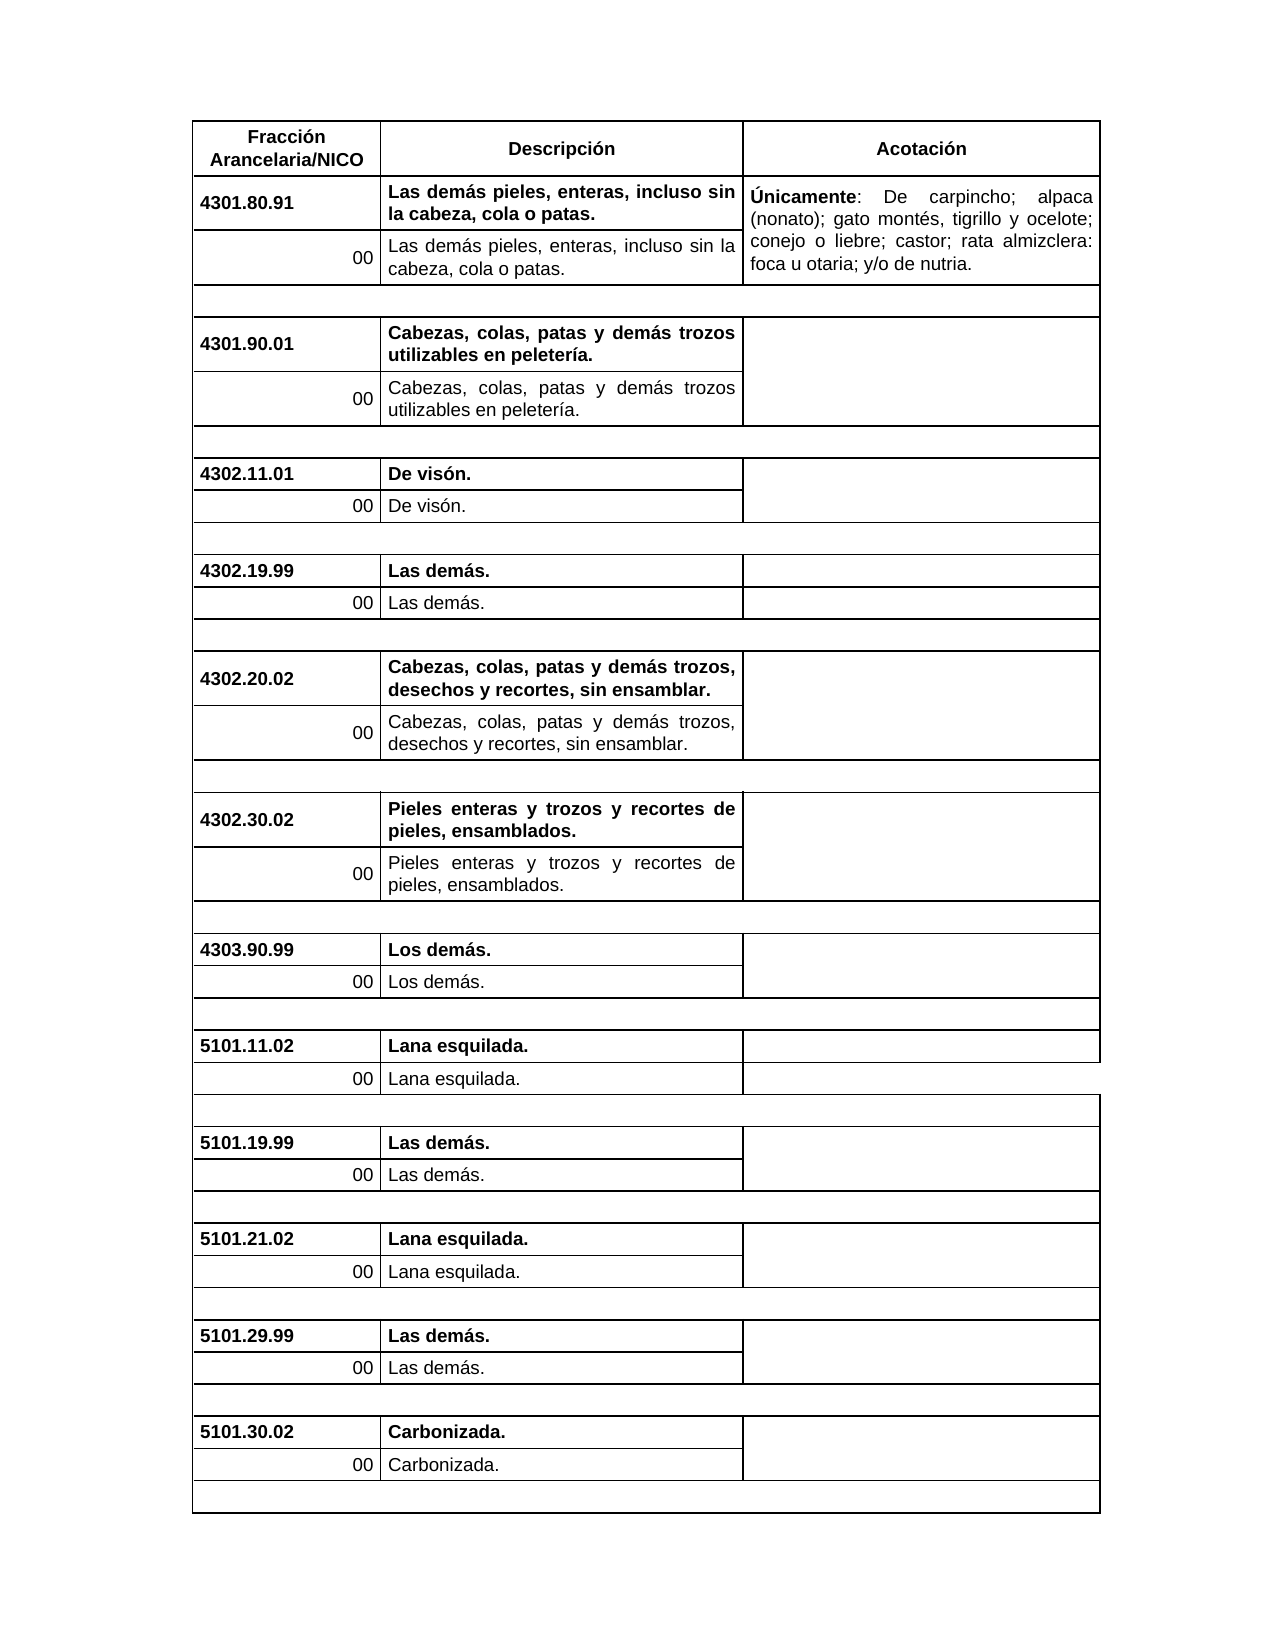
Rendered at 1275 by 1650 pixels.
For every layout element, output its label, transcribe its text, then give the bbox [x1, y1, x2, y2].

table_cell 5101.21.02 [193, 1223, 380, 1254]
table_cell Lana esquilada. [381, 1256, 742, 1287]
table_cell Lana esquilada. [381, 1224, 742, 1254]
table_cell 00 [193, 230, 380, 284]
table_cell [744, 1417, 1099, 1480]
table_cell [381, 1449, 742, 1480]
table_cell Las demás pieles, enteras, incluso sin la cabeza, cola o patas. [381, 231, 742, 284]
table_cell Cabezas, colas, patas y demás trozos utilizables en peletería. [381, 318, 742, 371]
table_cell Los demás. [381, 966, 742, 997]
table_cell 00 [193, 587, 380, 618]
table_cell Las demás. [381, 1353, 742, 1383]
table_cell [744, 793, 1099, 900]
table_cell [193, 1384, 1099, 1415]
table_cell Los demás. [381, 934, 742, 965]
table_cell Pieles enteras y trozos y recortes de pieles, ensamblados. [381, 848, 742, 900]
table_cell [193, 1288, 1099, 1319]
table_cell 00 [193, 1352, 380, 1383]
table_header Acotación [744, 122, 1099, 175]
table_cell [744, 934, 1099, 997]
table_cell Únicamente: De carpincho; alpaca (nonato); gato montés, tigrillo y ocelote; conejo o liebre; castor; rata almizclera: foca u otaria; y/o de nutria. [744, 177, 1099, 284]
table_cell [744, 318, 1099, 425]
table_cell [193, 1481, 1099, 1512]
table_cell [744, 459, 1099, 522]
table_cell 4302.30.02 [193, 793, 380, 846]
table_cell 00 [193, 490, 380, 522]
table_cell 00 [193, 1159, 380, 1190]
table_cell [193, 523, 1099, 554]
table_cell [193, 285, 1099, 316]
table_cell 5101.11.02 [193, 1030, 380, 1061]
table_cell [744, 1127, 1099, 1190]
table_cell Carbonizada. [381, 1417, 742, 1448]
table_cell 4302.11.01 [193, 458, 380, 489]
table_cell 5101.29.99 [193, 1320, 380, 1351]
table_cell Las demás. [381, 1127, 742, 1158]
table_cell Las demás. [381, 1160, 742, 1190]
table_cell 5101.30.02 [193, 1416, 380, 1448]
table_cell [193, 1191, 1099, 1222]
table_cell 00 [193, 847, 380, 900]
table_header Descripción [381, 122, 742, 175]
table_cell [193, 1095, 1099, 1126]
table_cell [193, 760, 1099, 791]
table_cell Las demás pieles, enteras, incluso sin la cabeza, cola o patas. [381, 177, 742, 229]
table_cell [193, 998, 1099, 1029]
table_cell 4302.20.02 [193, 651, 380, 705]
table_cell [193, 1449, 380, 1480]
table_cell De visón. [381, 491, 742, 522]
table_cell 00 [193, 372, 380, 425]
table_cell Cabezas, colas, patas y demás trozos, desechos y recortes, sin ensamblar. [381, 652, 742, 705]
table_cell 5101.19.99 [193, 1127, 380, 1158]
table_cell [744, 1321, 1099, 1383]
table_cell [744, 652, 1099, 759]
table_cell 4303.90.99 [193, 934, 380, 965]
table_cell [744, 555, 1099, 586]
table_cell Cabezas, colas, patas y demás trozos utilizables en peletería. [381, 372, 742, 425]
table_cell De visón. [381, 459, 742, 489]
table_cell 00 [193, 706, 380, 759]
table_cell [193, 619, 1099, 650]
table_cell 00 [193, 1063, 380, 1093]
table_cell [744, 1031, 1099, 1061]
table_cell [193, 426, 1099, 457]
table_cell 4302.19.99 [193, 555, 380, 586]
table_cell Las demás. [381, 555, 742, 586]
table_cell Lana esquilada. [381, 1063, 742, 1093]
table_cell Lana esquilada. [381, 1031, 742, 1061]
table_cell [744, 588, 1099, 618]
table_cell [193, 901, 1099, 933]
table_cell Las demás. [381, 588, 742, 618]
table_cell 4301.90.01 [193, 317, 380, 371]
table_cell 00 [193, 966, 380, 997]
table_header Fracción Arancelaria/NICO [193, 122, 380, 175]
table_cell Las demás. [381, 1321, 742, 1351]
table_cell [744, 1224, 1099, 1287]
table_cell 4301.80.91 [193, 176, 380, 229]
table_cell Cabezas, colas, patas y demás trozos, desechos y recortes, sin ensamblar. [381, 706, 742, 759]
table_cell Pieles enteras y trozos y recortes de pieles, ensamblados. [381, 793, 742, 846]
table_cell 00 [193, 1256, 380, 1287]
